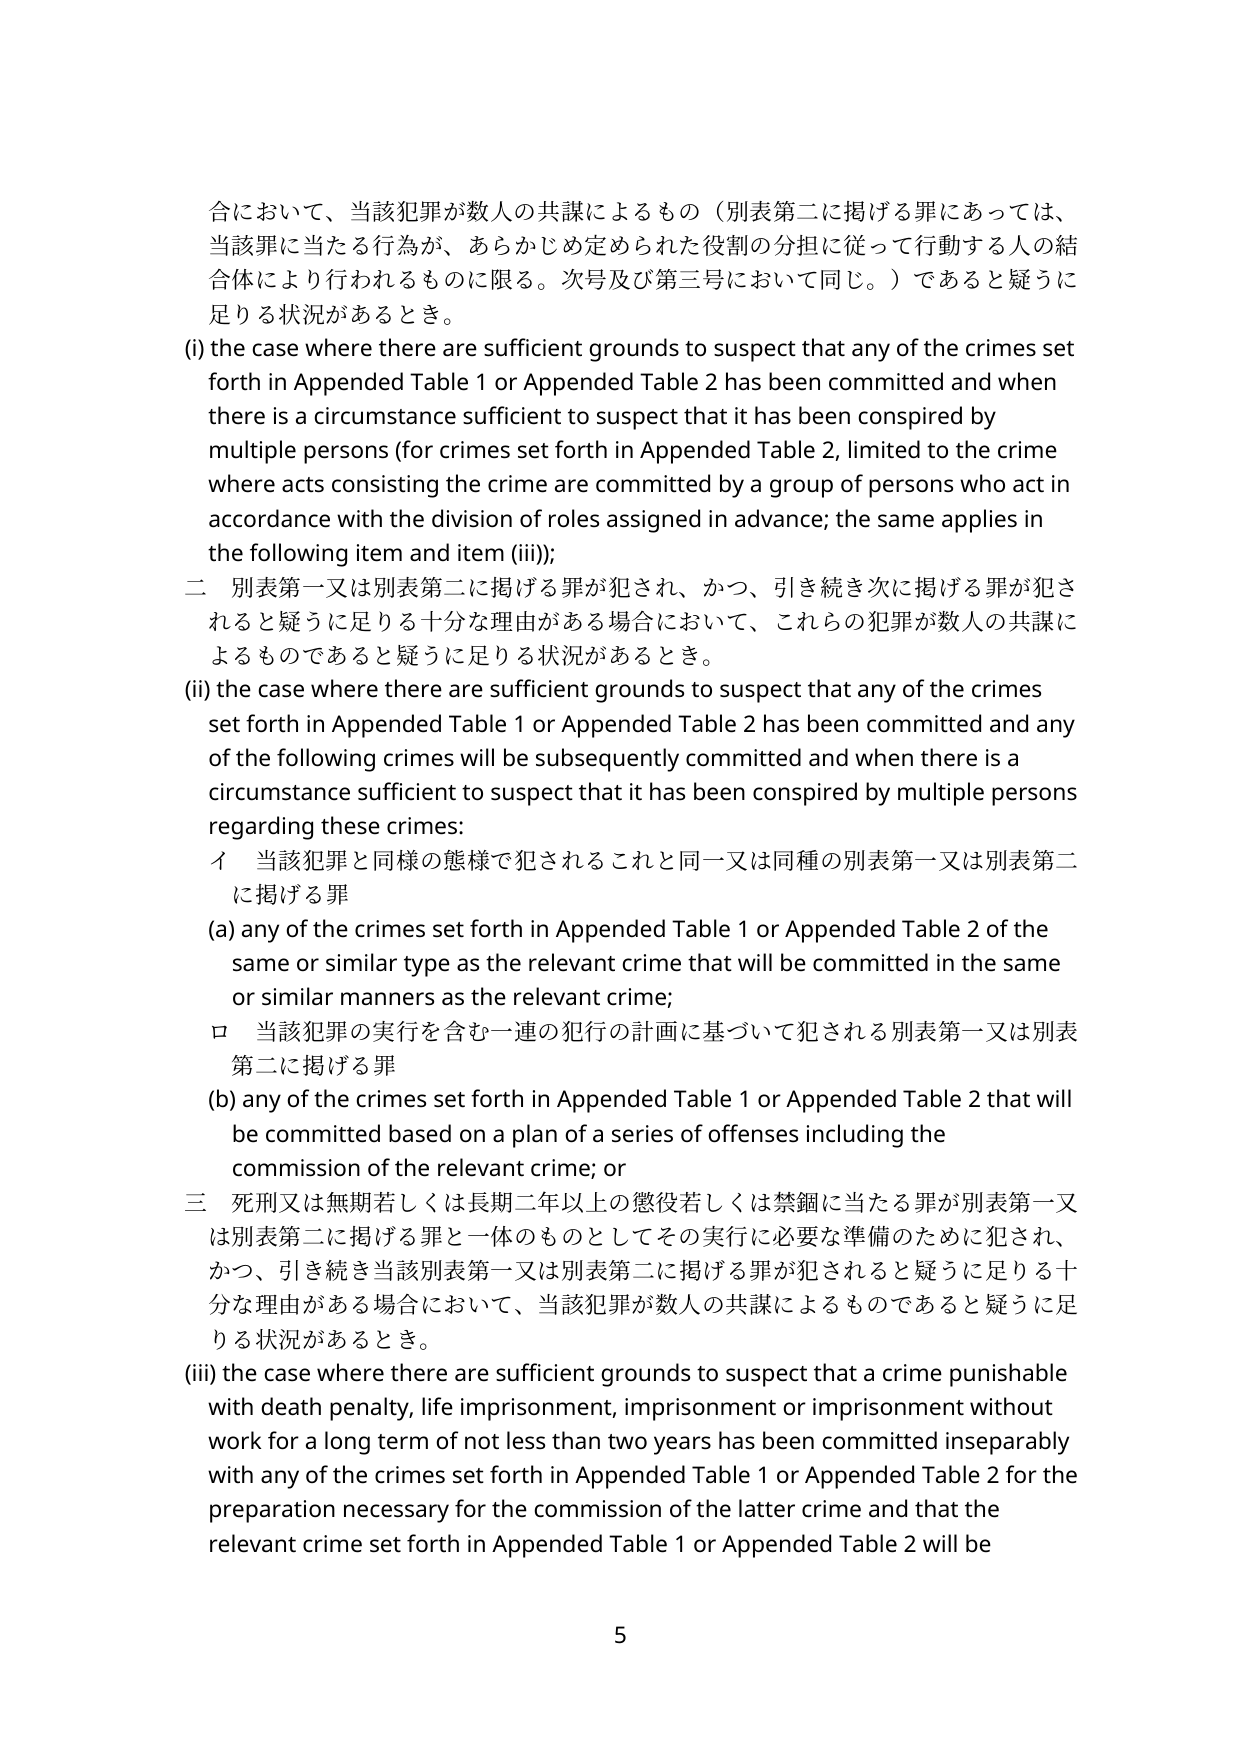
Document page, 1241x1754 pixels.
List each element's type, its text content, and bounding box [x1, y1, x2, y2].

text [184, 194, 1079, 330]
text (i) the case where there are sufficient grounds to suspect that any of the crimes set forth in Appended Table 1 or Appended Table 2 has been committed and when there is a circumstance sufficient to suspect that it has been conspired by multiple persons (for crimes set forth in Appended Table 2, limited to the crime where acts consisting the crime are committed by a group of persons who act in accordance with the division of roles assigned in advance; the same applies in the following item and item (iii)); [184, 330, 1079, 569]
text ロ 当該犯罪の実行を含む一連の犯行の計画に基づいて犯される別表第一又は別表第二に掲げる罪 [207, 1014, 1079, 1082]
text イ 当該犯罪と同様の態様で犯されるこれと同一又は同種の別表第一又は別表第二に掲げる罪 [207, 843, 1079, 911]
text (a) any of the crimes set forth in Appended Table 1 or Appended Table 2 of the same or similar type as the relevant crime that will be committed in the same or similar manners as the relevant crime; [207, 911, 1079, 1014]
text 三 死刑又は無期若しくは長期二年以上の懲役若しくは禁錮に当たる罪が別表第一又は別表第二に掲げる罪と一体のものとしてその実行に必要な準備のために犯され、かつ、引き続き当該別表第一又は別表第二に掲げる罪が犯されると疑うに足りる十分な理由がある場合において、当該犯罪が数人の共謀によるものであると疑うに足りる状況があるとき。 [184, 1184, 1079, 1355]
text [184, 1355, 1079, 1560]
text (ii) the case where there are sufficient grounds to suspect that any of the crimes set forth in Appended Table 1 or Appended Table 2 has been committed and any of the following crimes will be subsequently committed and when there is a circumstance sufficient to suspect that it has been conspired by multiple persons regarding these crimes: [184, 672, 1079, 843]
text (b) any of the crimes set forth in Appended Table 1 or Appended Table 2 that will be committed based on a plan of a series of offenses including the commission of the relevant crime; or [207, 1082, 1079, 1184]
text 二 別表第一又は別表第二に掲げる罪が犯され、かつ、引き続き次に掲げる罪が犯されると疑うに足りる十分な理由がある場合において、これらの犯罪が数人の共謀によるものであると疑うに足りる状況があるとき。 [184, 569, 1079, 672]
